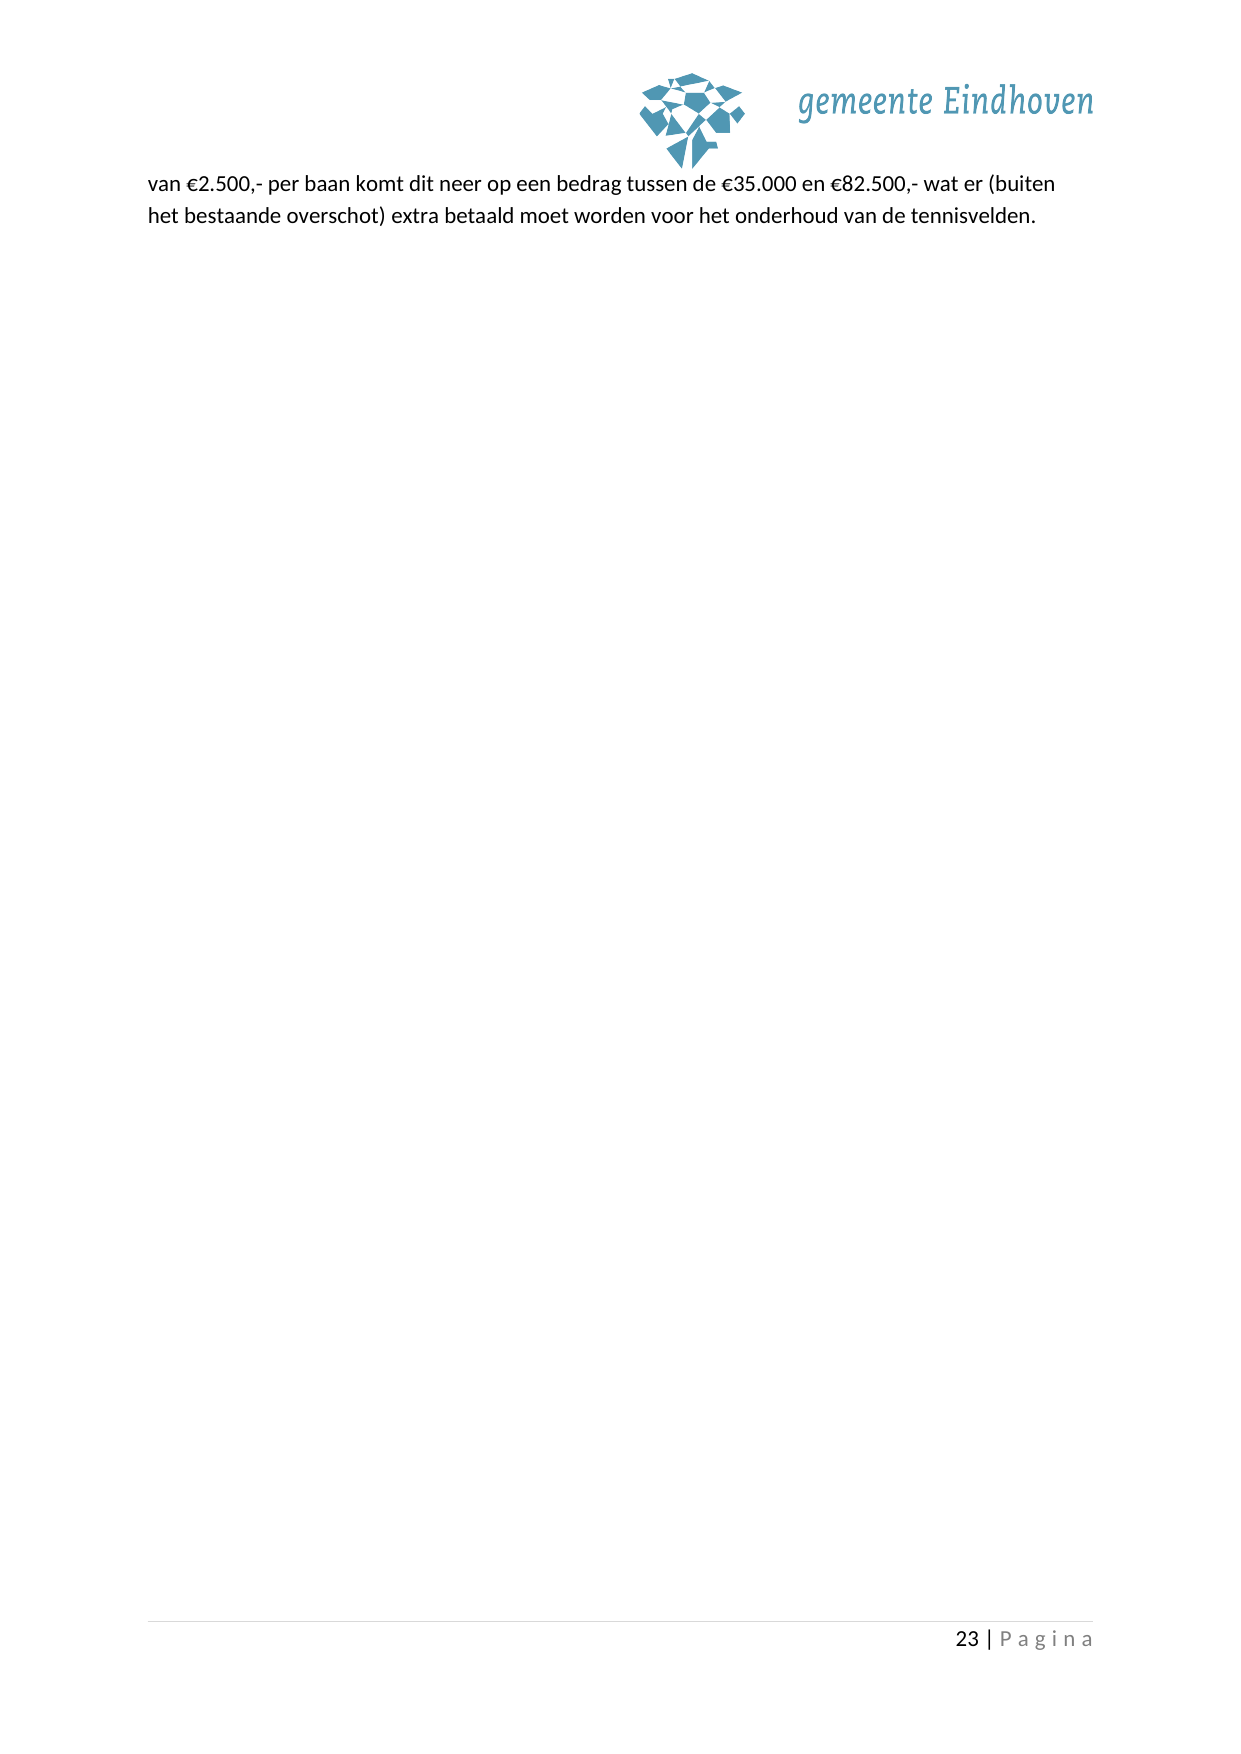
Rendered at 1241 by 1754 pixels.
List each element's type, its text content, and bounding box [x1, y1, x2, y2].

picture [639, 73, 1093, 169]
